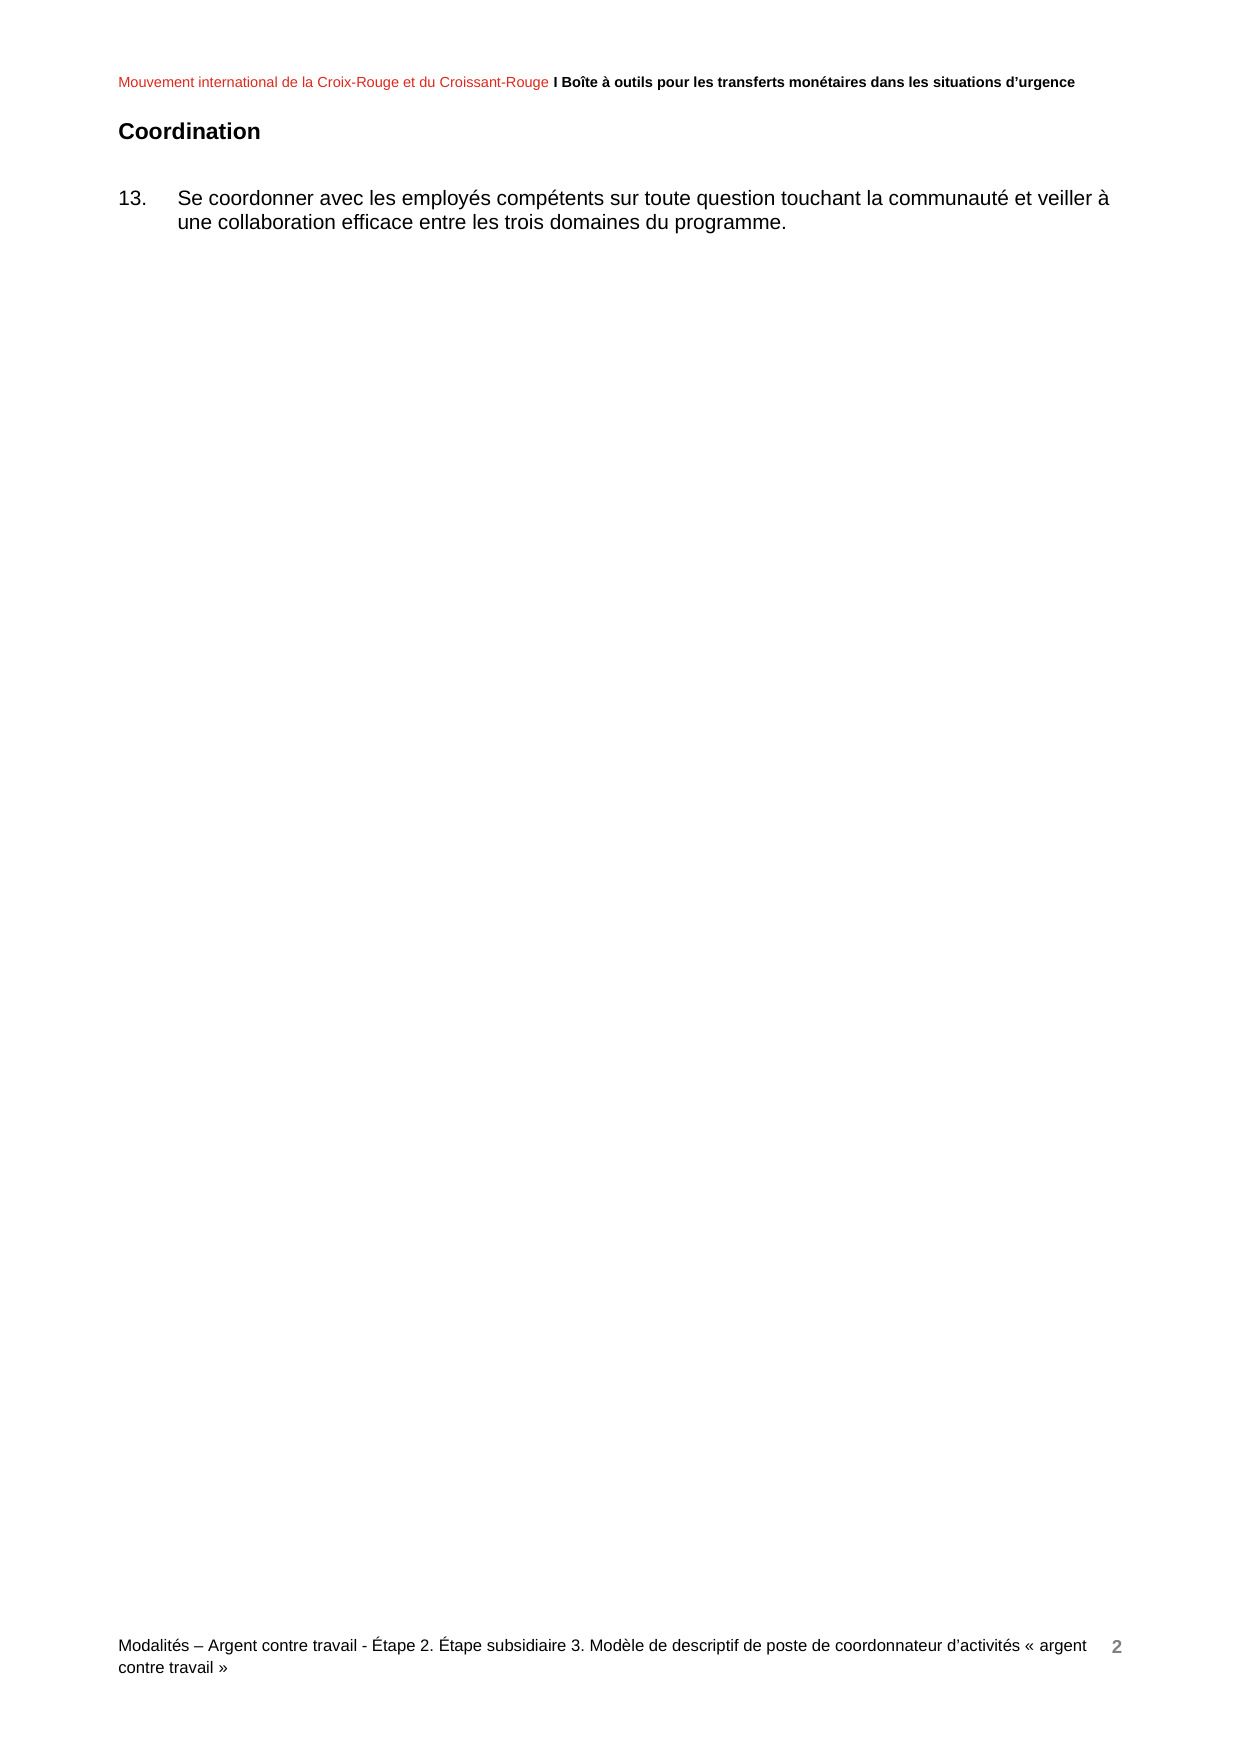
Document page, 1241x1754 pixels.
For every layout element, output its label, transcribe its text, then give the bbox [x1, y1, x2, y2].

list Se coordonner avec les employés compétents sur toute question touchant la communauté et veiller à une collaboration efficace entre les trois domaines du programme. [118, 186, 1122, 234]
subtitle Coordination [118, 118, 1122, 144]
